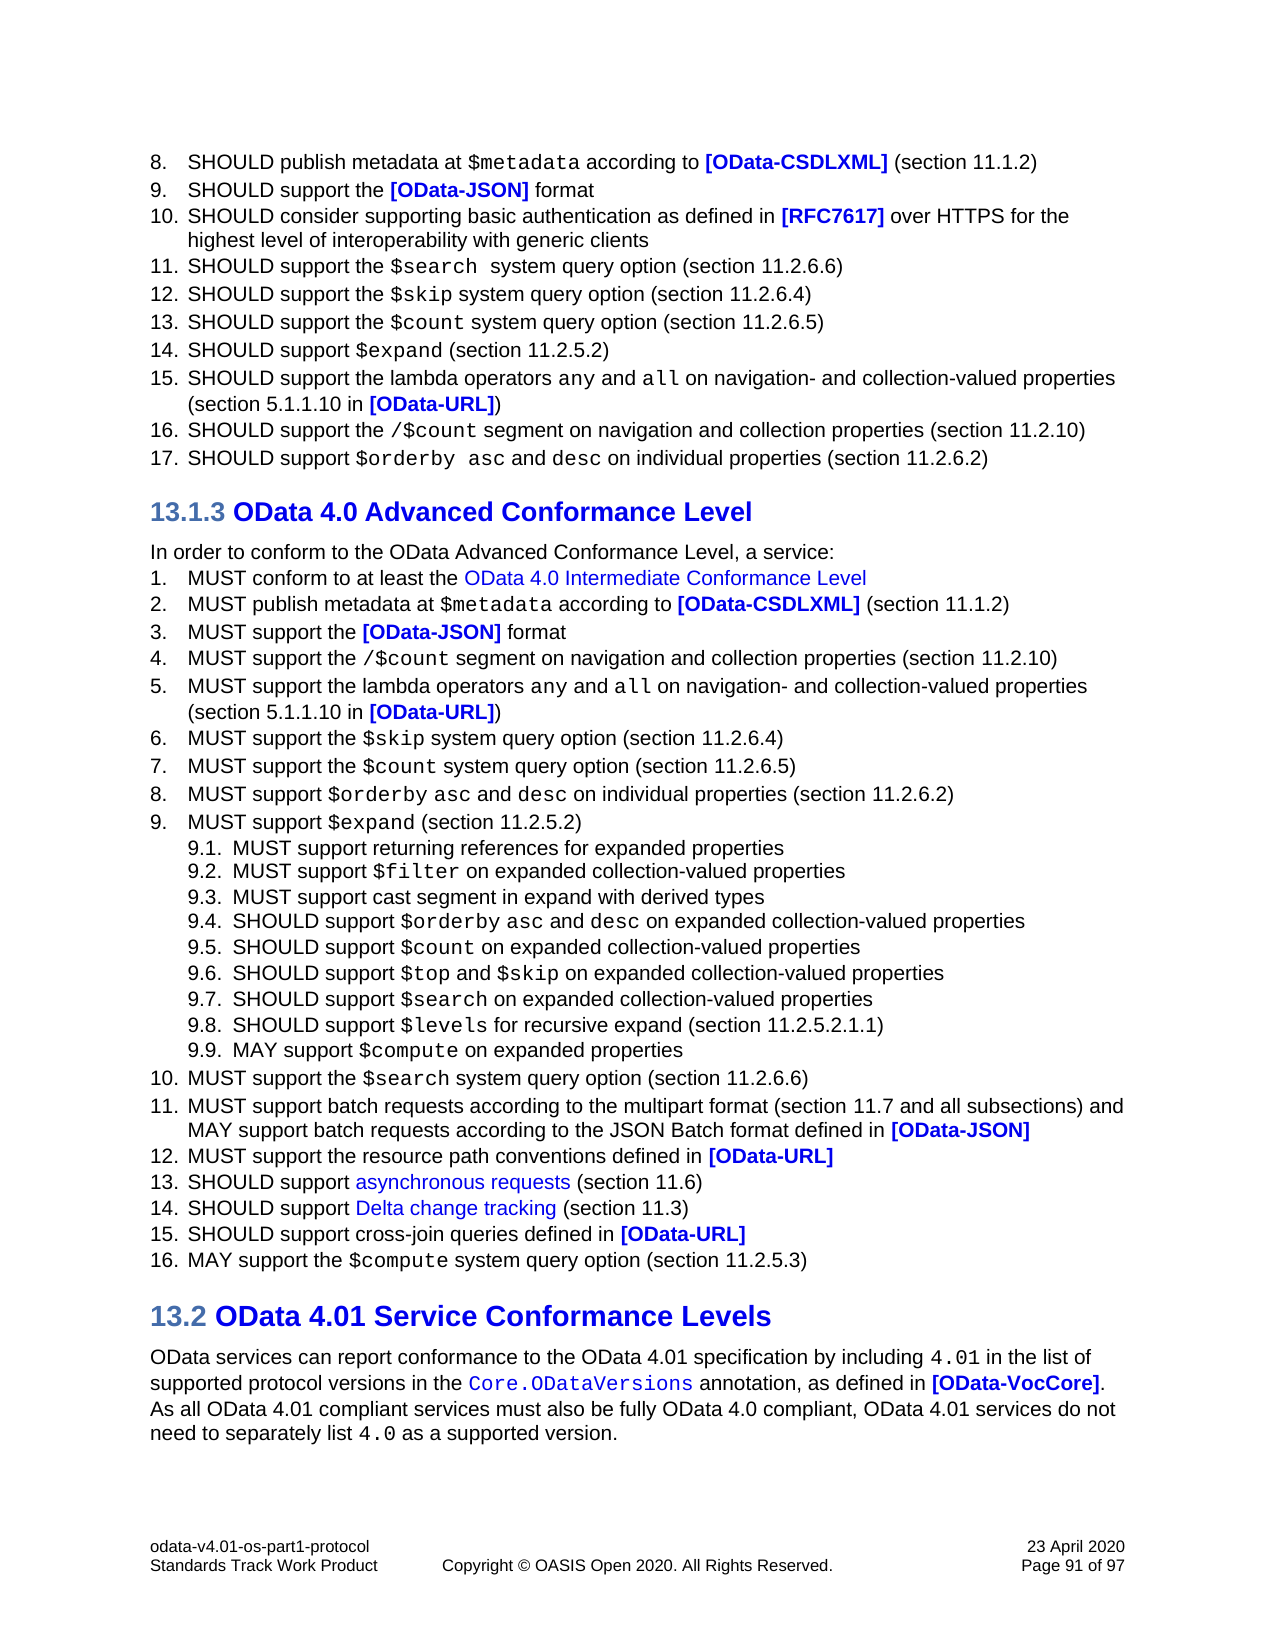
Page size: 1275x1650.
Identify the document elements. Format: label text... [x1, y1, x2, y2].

list MAY support the $compute system query option (section 11.2.5.3) [150, 1248, 1125, 1274]
list SHOULD support the $skip system query option (section 11.2.6.4) [150, 282, 1125, 308]
list MUST support the lambda operators any and all on navigation- and collection-valued properties (section 5.1.1.10 in [OData-URL]) [150, 674, 1125, 724]
list MUST support the resource path conventions defined in [OData-URL] [150, 1144, 1125, 1168]
list MUST support cast segment in expand with derived types [187, 885, 1125, 909]
list MUST publish metadata at $metadata according to (section 11.1.2) [150, 592, 1125, 618]
list MUST support the $skip system query option (section 11.2.6.4) [150, 726, 1125, 752]
list MUST support the $count system query option (section 11.2.6.5) [150, 754, 1125, 779]
list MUST conform to at least the OData 4.0 Intermediate Conformance Level [150, 566, 1125, 590]
list SHOULD support $orderby asc and desc on expanded collection-valued properties [187, 909, 1125, 935]
list SHOULD support Delta change tracking (section 11.3) [150, 1196, 1125, 1220]
list MUST support the [OData-JSON] format [150, 620, 1125, 644]
list MUST support $expand (section 11.2.5.2) [150, 809, 1125, 835]
list SHOULD support the [OData-JSON] format [150, 178, 1125, 202]
list MUST support the /$count segment on navigation and collection properties (section 11.2.10) [150, 646, 1125, 672]
list MUST support batch requests according to the multipart format (section 11.7 and all subsections) and MAY support batch requests according to the JSON Batch format defined in [OData-JSON] [150, 1094, 1125, 1142]
list SHOULD support cross-join queries defined in [OData-URL] [150, 1222, 1125, 1246]
subtitle OData 4.01 Service Conformance Levels [150, 1299, 1125, 1333]
list SHOULD support $search on expanded collection-valued properties [187, 987, 1125, 1012]
list MUST support the $search system query option (section 11.2.6.6) [150, 1066, 1125, 1092]
list SHOULD support the $search system query option (section 11.2.6.6) [150, 254, 1125, 280]
text OData services can report conformance to the OData 4.01 specification by including 4.01 in the list of supported protocol versions in the Core.ODataVersions annotation, as defined in [OData-VocCore]. As all OData 4.01 compliant services must also be fully OData 4.0 compliant, OData 4.01 services do not need to separately list 4.0 as a supported version. [150, 1345, 1125, 1447]
list SHOULD support $levels for recursive expand (section 11.2.5.2.1.1) [187, 1012, 1125, 1038]
list SHOULD support the $count system query option (section 11.2.6.5) [150, 310, 1125, 336]
list SHOULD support $top and $skip on expanded collection-valued properties [187, 961, 1125, 987]
subtitle OData 4.0 Advanced Conformance Level [150, 496, 1125, 527]
list MUST support returning references for expanded properties [187, 835, 1125, 859]
text In order to conform to the OData Advanced Conformance Level, a service: [150, 540, 1125, 564]
list SHOULD support $orderby asc and desc on individual properties (section 11.2.6.2) [150, 445, 1125, 471]
list SHOULD support asynchronous requests (section 11.6) [150, 1170, 1125, 1194]
list SHOULD support $count on expanded collection-valued properties [187, 935, 1125, 961]
list SHOULD publish metadata at $metadata according to (section 11.1.2) [150, 150, 1125, 176]
list SHOULD consider supporting basic authentication as defined in [RFC7617] over HTTPS for the highest level of interoperability with generic clients [150, 204, 1125, 252]
list SHOULD support the /$count segment on navigation and collection properties (section 11.2.10) [150, 417, 1125, 443]
list MAY support $compute on expanded properties [187, 1038, 1125, 1064]
list MUST support $filter on expanded collection-valued properties [187, 859, 1125, 885]
list SHOULD support $expand (section 11.2.5.2) [150, 338, 1125, 363]
list MUST support $orderby asc and desc on individual properties (section 11.2.6.2) [150, 782, 1125, 807]
list SHOULD support the lambda operators any and all on navigation- and collection-valued properties (section 5.1.1.10 in [OData-URL]) [150, 366, 1125, 415]
